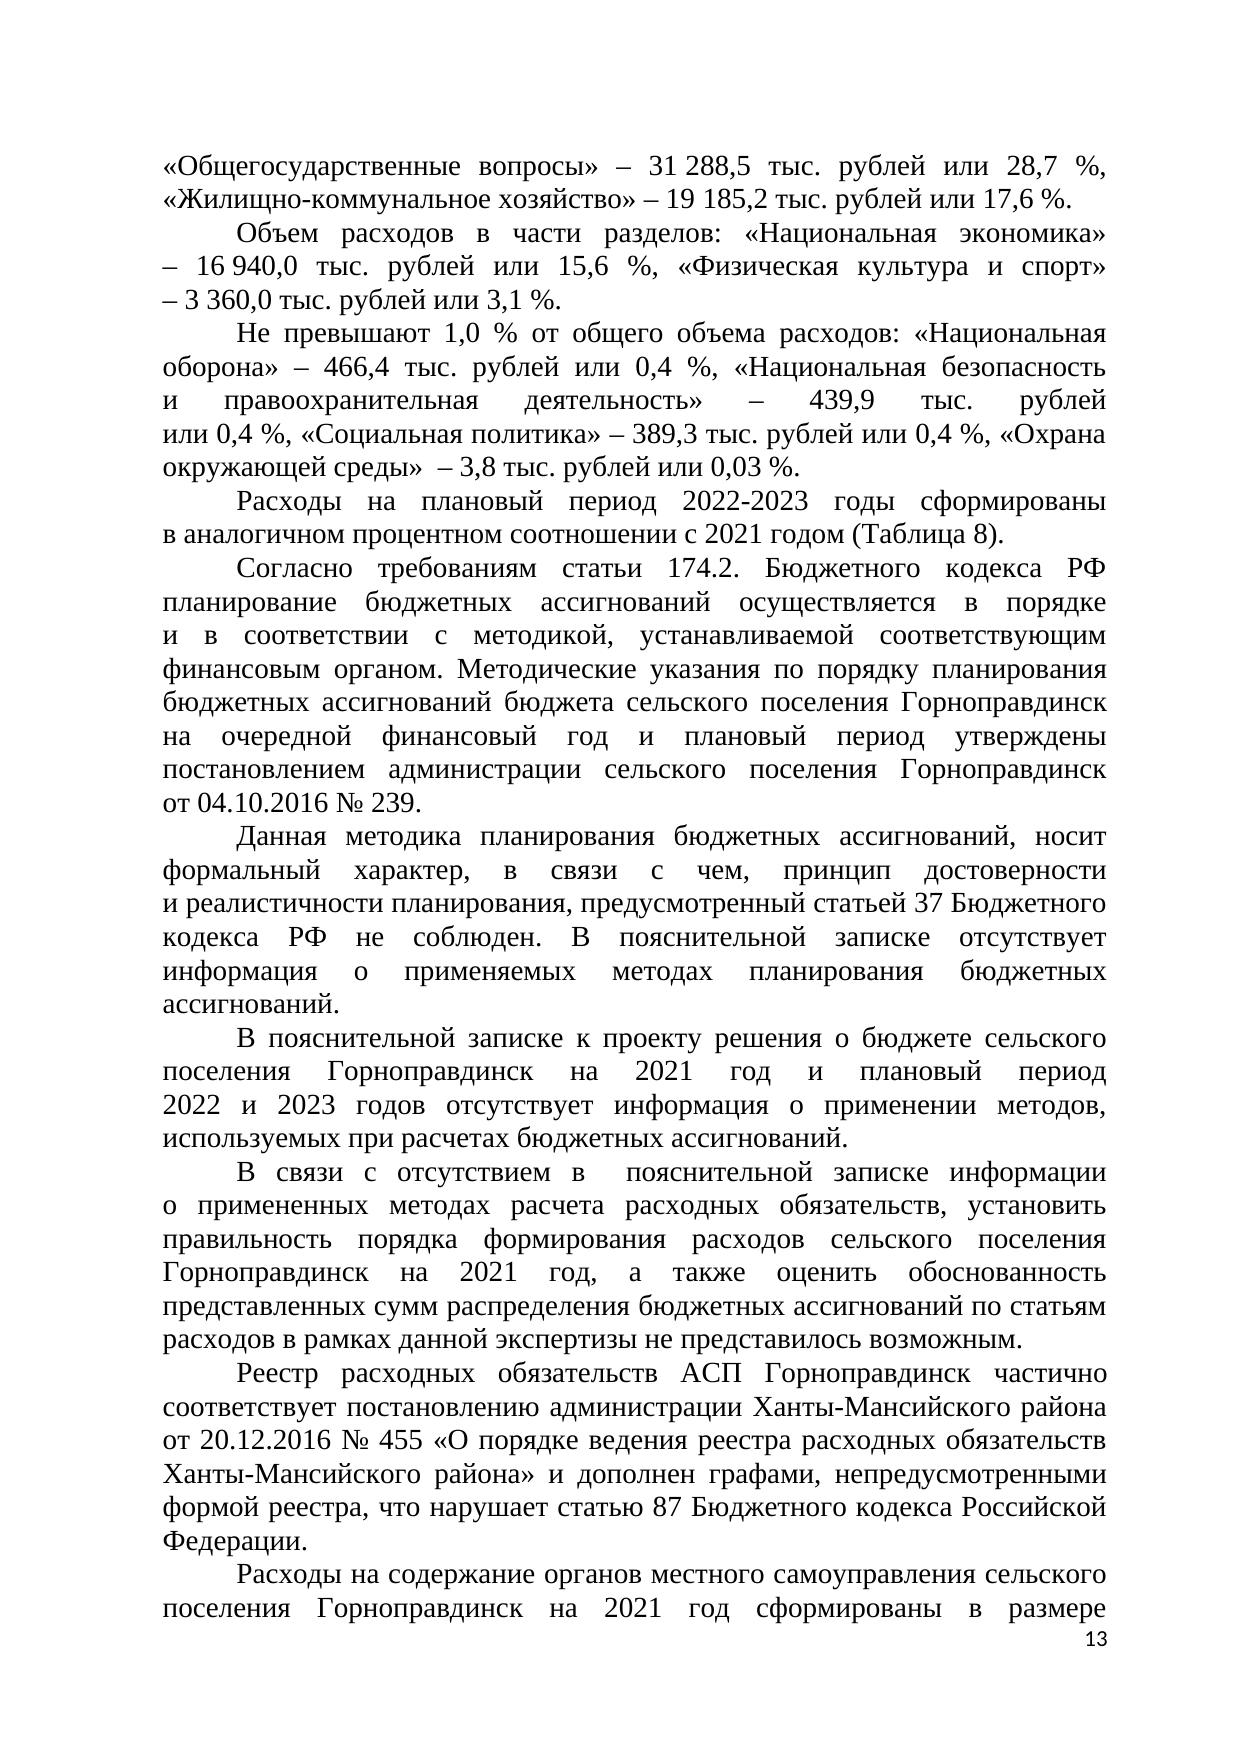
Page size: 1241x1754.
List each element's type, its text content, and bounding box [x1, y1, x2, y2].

text В связи с отсутствием в пояснительной записке информации о примененных методах расчета расходных обязательств, установить правильность порядка формирования расходов сельского поселения Горноправдинск на 2021 год, а также оценить обоснованность представленных сумм распределения бюджетных ассигнований по статьям расходов в рамках данной экспертизы не представилось возможным. [162, 1154, 1107, 1355]
text Расходы на плановый период 2022-2023 годы сформированы в аналогичном процентном соотношении с 2021 годом (Таблица 8). [162, 483, 1107, 550]
text Объем расходов в части разделов: «Национальная экономика» – 16 940,0 тыс. рублей или 15,6 %, «Физическая культура и спорт» – 3 360,0 тыс. рублей или 3,1 %. [162, 215, 1107, 315]
text Согласно требованиям статьи 174.2. Бюджетного кодекса РФ планирование бюджетных ассигнований осуществляется в порядке и в соответствии с методикой, устанавливаемой соответствующим финансовым органом. Методические указания по порядку планирования бюджетных ассигнований бюджета сельского поселения Горноправдинск на очередной финансовый год и плановый период утверждены постановлением администрации сельского поселения Горноправдинск от 04.10.2016 № 239. [162, 550, 1107, 818]
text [162, 1556, 1107, 1623]
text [162, 148, 1107, 215]
text Реестр расходных обязательств АСП Горноправдинск частично соответствует постановлению администрации Ханты-Мансийского района от 20.12.2016 № 455 «О порядке ведения реестра расходных обязательств Ханты-Мансийского района» и дополнен графами, непредусмотренными формой реестра, что нарушает статью 87 Бюджетного кодекса Российской Федерации. [162, 1355, 1107, 1556]
text Данная методика планирования бюджетных ассигнований, носит формальный характер, в связи с чем, принцип достоверности и реалистичности планирования, предусмотренный статьей 37 Бюджетного кодекса РФ не соблюден. В пояснительной записке отсутствует информация о применяемых методах планирования бюджетных ассигнований. [162, 818, 1107, 1020]
text Не превышают 1,0 % от общего объема расходов: «Национальная оборона» – 466,4 тыс. рублей или 0,4 %, «Национальная безопасность и правоохранительная деятельность» – 439,9 тыс. рублей или 0,4 %, «Социальная политика» – 389,3 тыс. рублей или 0,4 %, «Охрана окружающей среды» – 3,8 тыс. рублей или 0,03 %. [162, 315, 1107, 483]
text В пояснительной записке к проекту решения о бюджете сельского поселения Горноправдинск на 2021 год и плановый период 2022 и 2023 годов отсутствует информация о применении методов, используемых при расчетах бюджетных ассигнований. [162, 1020, 1107, 1154]
